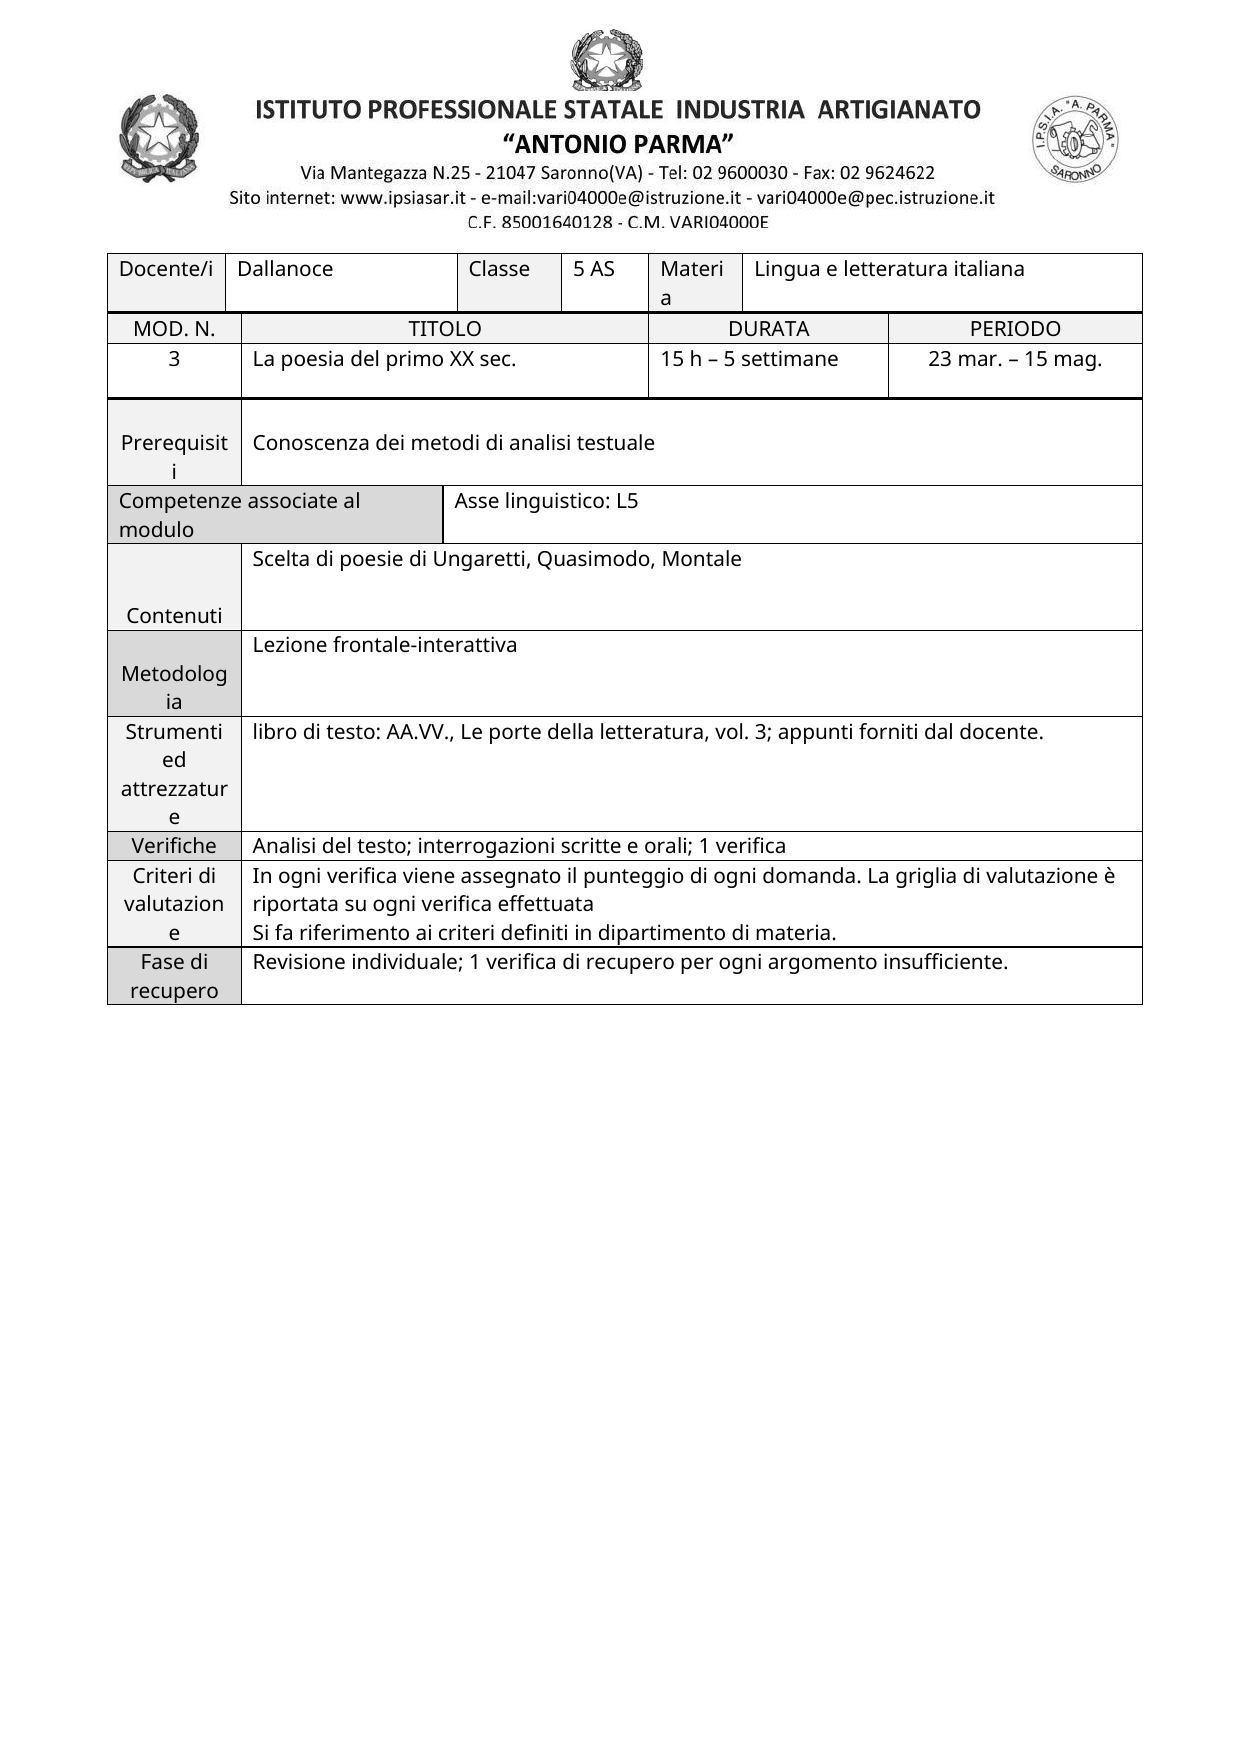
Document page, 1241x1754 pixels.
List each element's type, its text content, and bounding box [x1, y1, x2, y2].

table_cell 23 mar. – 15 mag. [889, 344, 1142, 397]
picture [118, 29, 1122, 228]
table_cell La poesia del primo XX sec. [242, 344, 648, 397]
table_header Lingua e letteratura italiana [743, 254, 1142, 311]
table_cell Fase di recupero [108, 948, 241, 1004]
table_cell Criteri di valutazione [108, 861, 241, 946]
table_cell TITOLO [242, 314, 648, 343]
table_cell 3 [108, 344, 241, 397]
table_cell Verifiche [108, 832, 241, 860]
table_cell Scelta di poesie di Ungaretti, Quasimodo, Montale [242, 544, 1142, 629]
table_cell Lezione frontale-interattiva [242, 631, 1142, 716]
table_cell PERIODO [889, 314, 1142, 343]
table_header Docente/i [108, 254, 225, 311]
table_cell Contenuti [108, 544, 241, 629]
table_cell In ogni verifica viene assegnato il punteggio di ogni domanda. La griglia di valutazione è riportata su ogni verifica effettuata Si fa riferimento ai criteri definiti in dipartimento di materia. [242, 861, 1142, 946]
table_cell Prerequisiti [108, 400, 241, 485]
table_header Materia [649, 254, 742, 311]
table_cell DURATA [649, 314, 888, 343]
table_cell MOD. N. [108, 314, 241, 343]
table_cell Analisi del testo; interrogazioni scritte e orali; 1 verifica [242, 832, 1142, 860]
table_header Classe [458, 254, 561, 311]
table_header 5 AS [562, 254, 648, 311]
table_cell Competenze associate al modulo [108, 486, 442, 543]
table_cell 15 h – 5 settimane [649, 344, 888, 397]
table_cell Asse linguistico: L5 [444, 486, 1142, 543]
table_cell Conoscenza dei metodi di analisi testuale [242, 400, 1142, 485]
table_cell libro di testo: AA.VV., Le porte della letteratura, vol. 3; appunti forniti dal docente. [242, 717, 1142, 831]
table_cell Metodologia [108, 631, 241, 716]
table_header Dallanoce [226, 254, 457, 311]
table_cell Strumenti ed attrezzature [108, 717, 241, 831]
table_cell Revisione individuale; 1 verifica di recupero per ogni argomento insufficiente. [242, 948, 1142, 1004]
